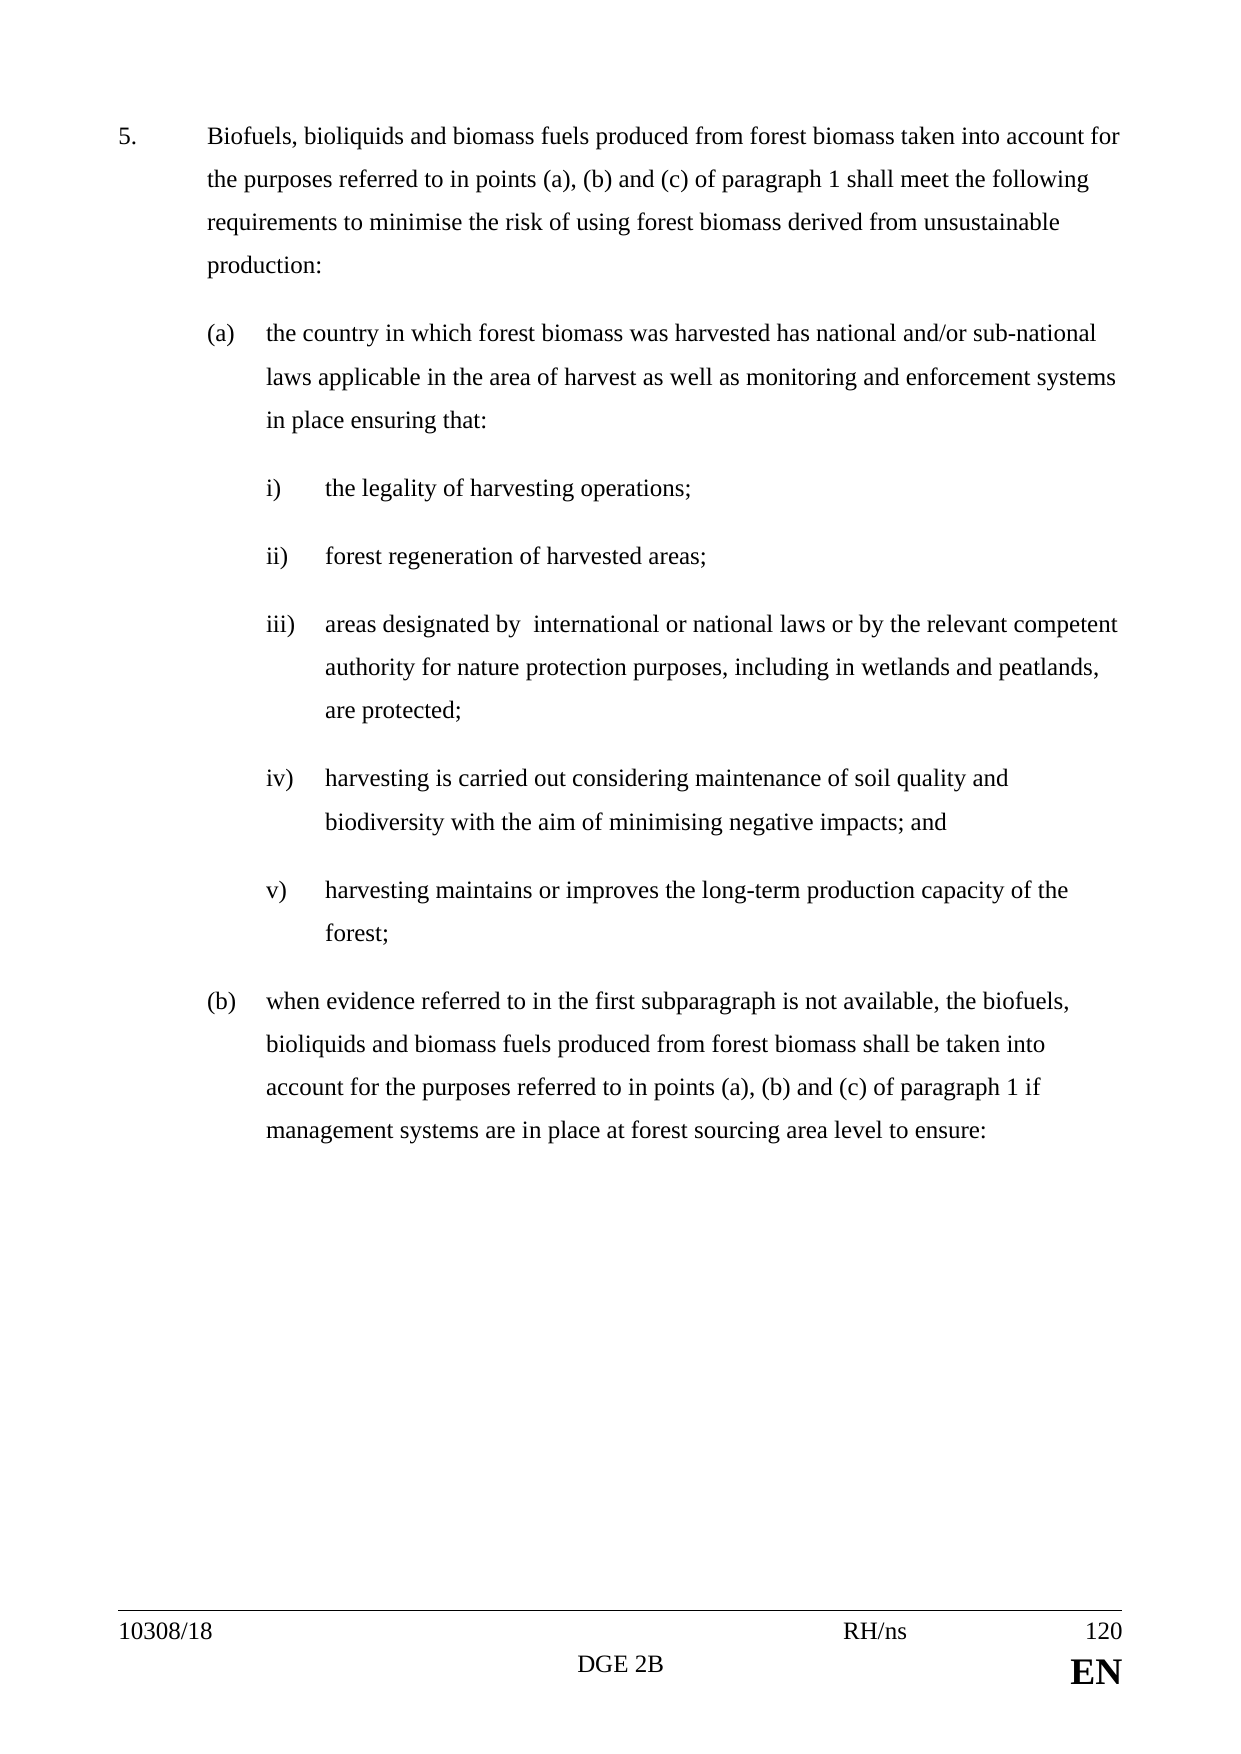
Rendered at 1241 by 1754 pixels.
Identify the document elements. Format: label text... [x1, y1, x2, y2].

text iv) harvesting is carried out considering maintenance of soil quality and biodiversity with the aim of minimising negative impacts; and [266, 763, 1122, 835]
text 5. Biofuels, bioliquids and biomass fuels produced from forest biomass taken into account for the purposes referred to in points (a), (b) and (c) of paragraph 1 shall meet the following requirements to minimise the risk of using forest biomass derived from unsustainable production: [118, 121, 1122, 279]
text v) harvesting maintains or improves the long-term production capacity of the forest; [266, 875, 1122, 947]
text ii) forest regeneration of harvested areas; [266, 541, 1122, 570]
text i) the legality of harvesting operations; [266, 473, 1122, 502]
text iii) areas designated by international or national laws or by the relevant competent authority for nature protection purposes, including in wetlands and peatlands, are protected; [266, 609, 1122, 724]
text (b) when evidence referred to in the first subparagraph is not available, the biofuels, bioliquids and biomass fuels produced from forest biomass shall be taken into account for the purposes referred to in points (a), (b) and (c) of paragraph 1 if management systems are in place at forest sourcing area level to ensure: [207, 986, 1122, 1144]
text (a) the country in which forest biomass was harvested has national and/or sub-national laws applicable in the area of harvest as well as monitoring and enforcement systems in place ensuring that: [207, 318, 1122, 433]
